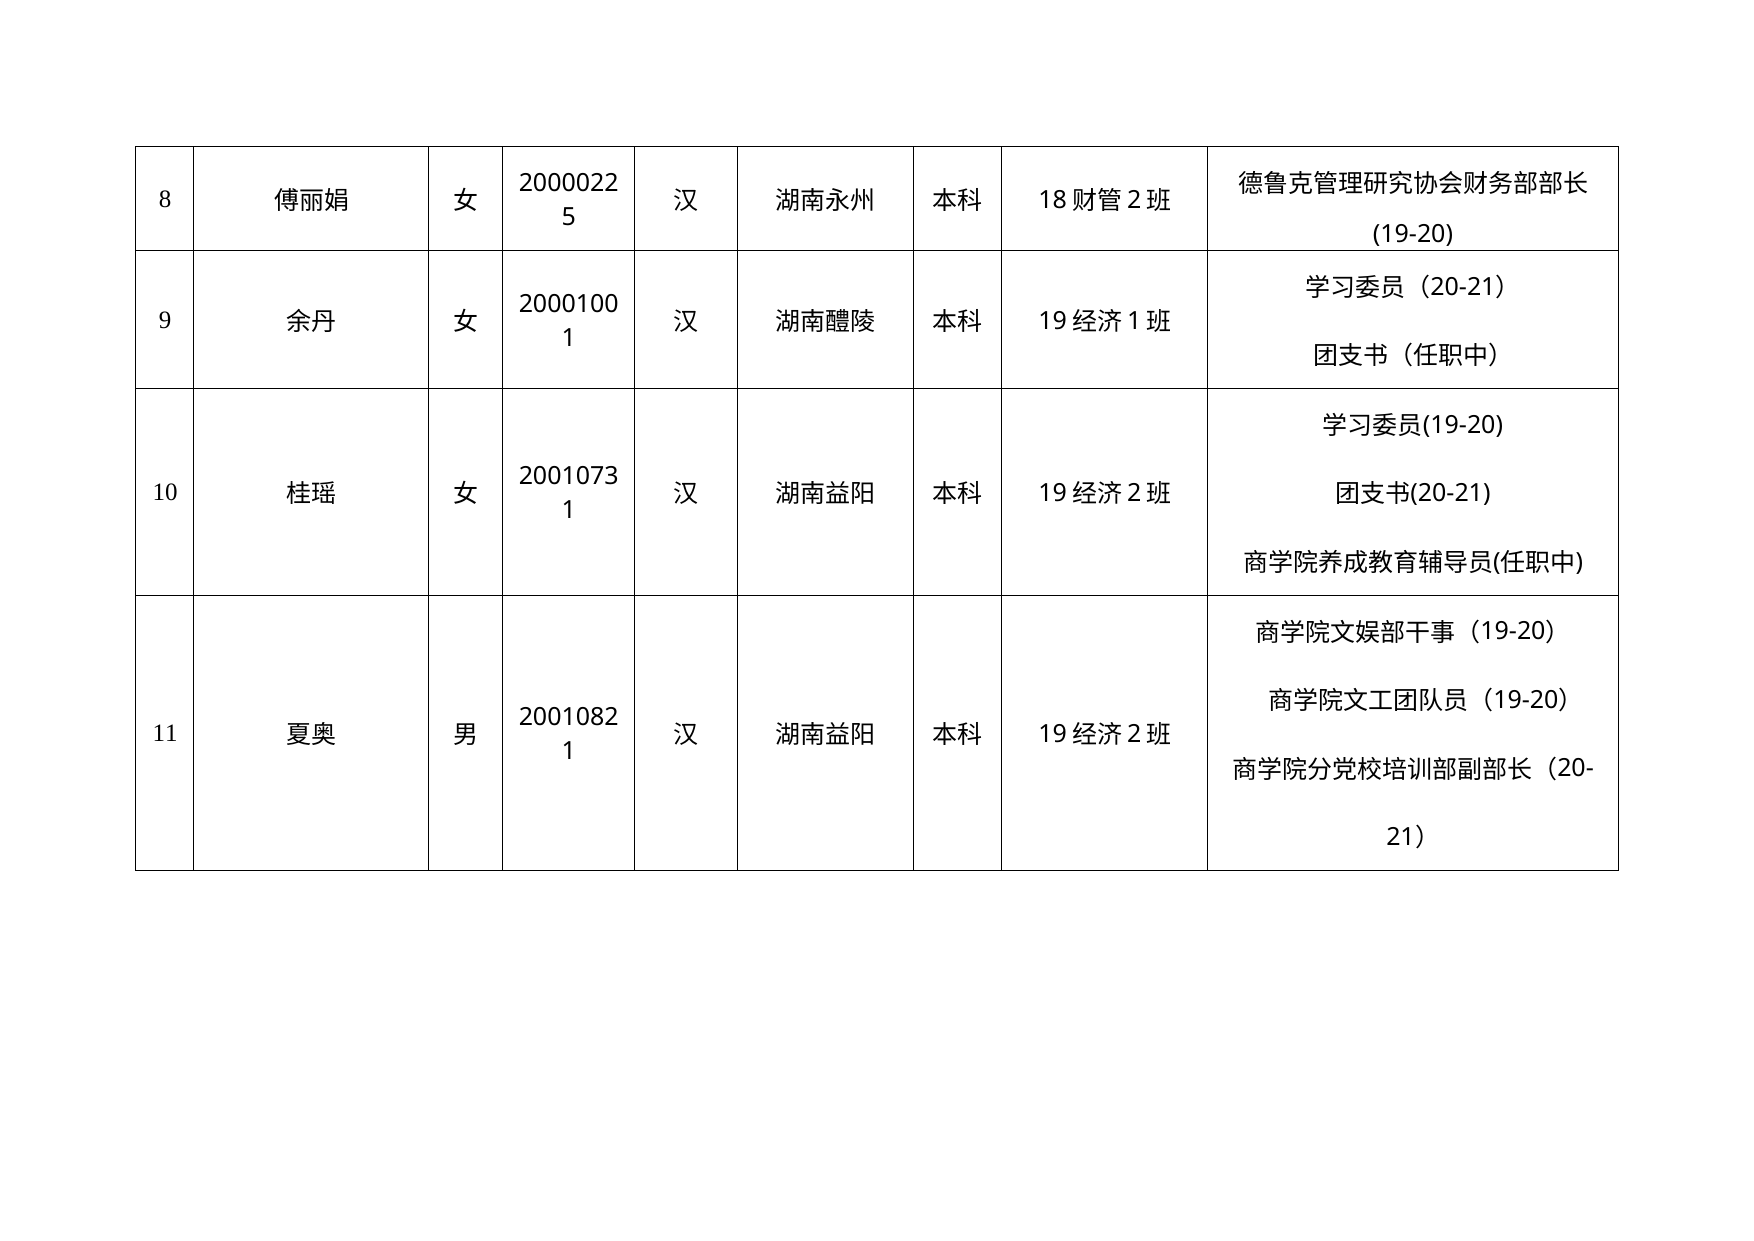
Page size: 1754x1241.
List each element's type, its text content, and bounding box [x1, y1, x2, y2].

table_cell 18财管2班 [1002, 147, 1207, 250]
table_cell 本科 [914, 147, 1001, 250]
table_cell 余丹 [194, 251, 428, 388]
table_cell 本科 [914, 596, 1001, 870]
table_cell 学习委员(19-20) 团支书(20-21) 商学院养成教育辅导员(任职中) [1208, 389, 1618, 595]
table_cell 湖南益阳 [738, 389, 913, 595]
table_cell 本科 [914, 251, 1001, 388]
table_cell 汉 [635, 251, 737, 388]
table_cell 女 [429, 147, 502, 250]
table_cell 本科 [914, 389, 1001, 595]
table_cell 傅丽娟 [194, 147, 428, 250]
table_cell 20010821 [503, 596, 634, 870]
table_cell 汉 [635, 147, 737, 250]
table_cell 男 [429, 596, 502, 870]
table_cell 20000225 [503, 147, 634, 250]
table_cell 9 [136, 251, 193, 388]
table_cell 19经济2班 [1002, 389, 1207, 595]
table_cell 19经济2班 [1002, 596, 1207, 870]
table_cell 女 [429, 389, 502, 595]
table_cell 19经济1班 [1002, 251, 1207, 388]
table_cell 汉 [635, 389, 737, 595]
table_cell 8 [136, 147, 193, 250]
table_cell 20001001 [503, 251, 634, 388]
table_cell 湖南醴陵 [738, 251, 913, 388]
table_cell 湖南永州 [738, 147, 913, 250]
table_cell 学习委员（20-21） 团支书（任职中） [1208, 251, 1618, 388]
table_cell 湖南益阳 [738, 596, 913, 870]
table_cell 20010731 [503, 389, 634, 595]
table_cell 德鲁克管理研究协会财务部部长(19-20) [1208, 147, 1618, 250]
table_cell 10 [136, 389, 193, 595]
table_cell 汉 [635, 596, 737, 870]
table_cell 桂瑶 [194, 389, 428, 595]
table_cell 商学院文娱部干事（19-20） 商学院文工团队员（19-20） 商学院分党校培训部副部长（20-21） [1208, 596, 1618, 870]
table_cell 女 [429, 251, 502, 388]
table_cell 夏奥 [194, 596, 428, 870]
table_cell 11 [136, 596, 193, 870]
